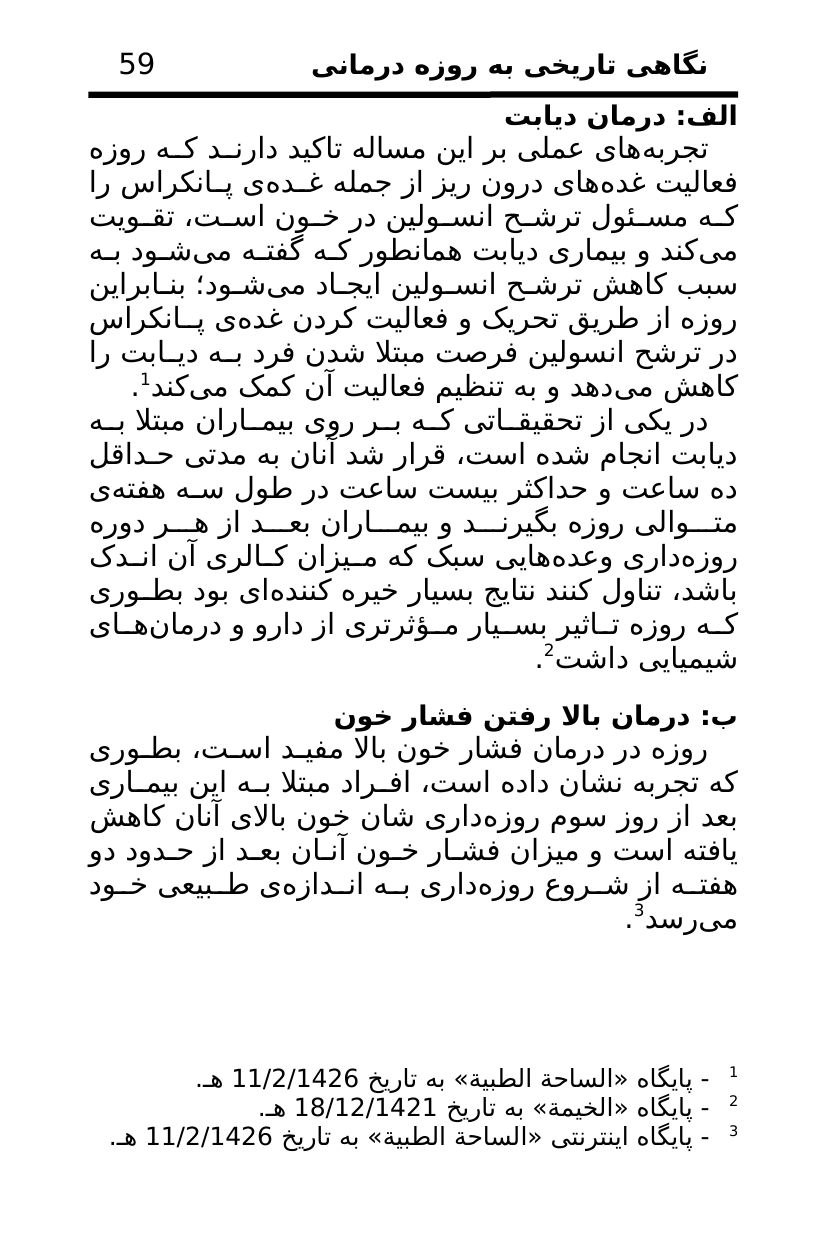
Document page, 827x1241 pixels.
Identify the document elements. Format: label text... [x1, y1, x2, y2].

text در یکی از تحقیقاتی که بر روی بیماران مبتلا به دیابت انجام شده است، قرار شد آنان به مدتی حداقل ده ساعت و حداکثر بیست ساعت در طول سه هفته‌ی متوالی روزه بگیرند و بیماران بعد از هر دوره روزه‌داری وعده‌هایی سبک که میزان کالری آن اندک باشد، تناول کنند نتایج بسیار خیره کننده‌ای بود بطوری که روزه تاثیر بسیار مؤثرتری از دارو و درمان‌های شیمیایی داشت. [89, 403, 738, 675]
text الف: درمان دیابت [89, 100, 738, 132]
text روزه در درمان فشار خون بالا مفید است، بطوری که تجربه نشان داده است، افراد مبتلا به این بیماری بعد از روز سوم روزه‌داری شان خون بالای آنان کاهش یافته است و میزان فشار خون آنان بعد از حدود دو هفته از شروع روزه‌داری به اندازه‌ی طبیعی خود می‌رسد. [89, 731, 738, 935]
text تجربه‌های عملی بر این مساله تاکید دارند که روزه فعالیت غده‌های درون ریز از جمله غده‌ی پانکراس را که مسئول ترشح انسولین در خون است، تقویت می‌کند و بیماری دیابت همانطور که گفته می‌شود به سبب کاهش ترشح انسولین ایجاد می‌شود؛ بنابراین روزه از طریق تحریک و فعالیت کردن غده‌ی پانکراس در ترشح انسولین فرصت مبتلا شدن فرد به دیابت را کاهش می‌دهد و به تنظیم فعالیت آن کمک می‌کند. [89, 132, 738, 403]
text ب: درمان بالا رفتن فشار خون [89, 700, 738, 731]
